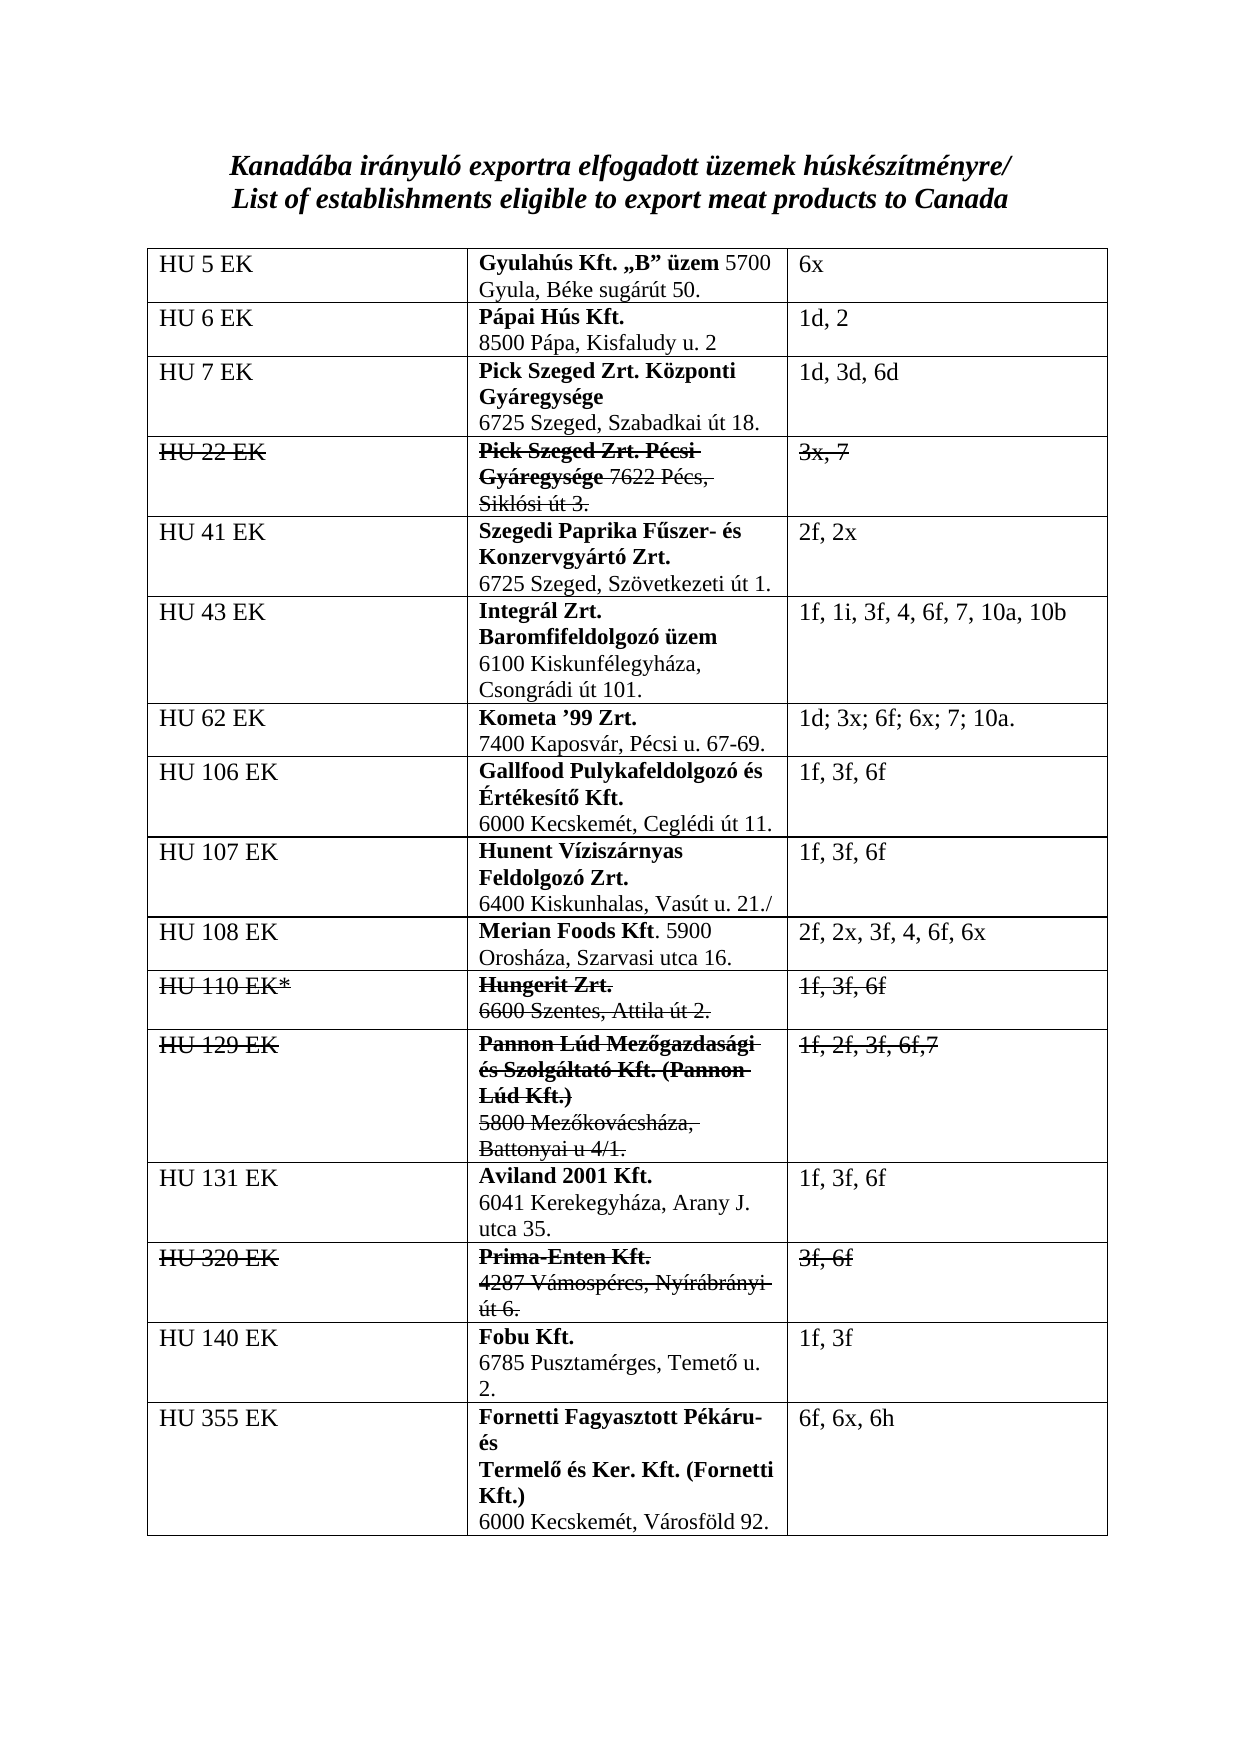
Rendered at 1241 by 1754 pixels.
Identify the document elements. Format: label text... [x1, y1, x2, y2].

table_cell HU 41 EK [148, 517, 467, 596]
table_cell 2f, 2x [788, 517, 1107, 596]
table_cell 1f, 1i, 3f, 4, 6f, 7, 10a, 10b [788, 597, 1107, 702]
table_cell Fobu Kft. 6785 Pusztamérges, Temető u. 2. [468, 1323, 787, 1402]
table_cell HU 107 EK [148, 838, 467, 916]
table_cell 1f, 3f [788, 1323, 1107, 1402]
table_cell 6f, 6x, 6h [788, 1403, 1107, 1535]
table_cell Szegedi Paprika Fűszer- és Konzervgyártó Zrt. 6725 Szeged, Szövetkezeti út 1. [468, 517, 787, 596]
table_cell Hungerit Zrt. 6600 Szentes, Attila út 2. [468, 971, 787, 1029]
table_cell HU 6 EK [148, 303, 467, 356]
table_cell HU 7 EK [148, 357, 467, 436]
table_cell 1f, 3f, 6f [788, 971, 1107, 1029]
table_cell HU 110 EK* [148, 971, 467, 1029]
table_cell 1f, 3f, 6f [788, 1163, 1107, 1242]
table_cell HU 106 EK [148, 757, 467, 836]
table_header Gyulahús Kft. „B” üzem 5700 Gyula, Béke sugárút 50. [468, 249, 787, 302]
table_cell Prima-Enten Kft. 4287 Vámospércs, Nyírábrányi út 6. [468, 1243, 787, 1322]
table_cell Hunent Víziszárnyas Feldolgozó Zrt. 6400 Kiskunhalas, Vasút u. 21./ [468, 838, 787, 916]
table_cell Aviland 2001 Kft. 6041 Kerekegyháza, Arany J. utca 35. [468, 1163, 787, 1242]
table_cell Merian Foods Kft. 5900 Orosháza, Szarvasi utca 16. [468, 918, 787, 970]
table_cell Pick Szeged Zrt. Pécsi Gyáregysége 7622 Pécs, Siklósi út 3. [468, 437, 787, 516]
table_cell 1f, 2f, 3f, 6f,7 [788, 1030, 1107, 1162]
table_cell 1f, 3f, 6f [788, 838, 1107, 916]
table_cell Pick Szeged Zrt. Központi Gyáregysége 6725 Szeged, Szabadkai út 18. [468, 357, 787, 436]
table_cell Gallfood Pulykafeldolgozó és Értékesítő Kft. 6000 Kecskemét, Ceglédi út 11. [468, 757, 787, 836]
table_cell HU 129 EK [148, 1030, 467, 1162]
table_header HU 5 EK [148, 249, 467, 302]
table_header 6x [788, 249, 1107, 302]
text List of establishments eligible to export meat products to Canada [148, 181, 1093, 215]
table_cell 1d, 3d, 6d [788, 357, 1107, 436]
table_cell HU 108 EK [148, 918, 467, 970]
table_cell 2f, 2x, 3f, 4, 6f, 6x [788, 918, 1107, 970]
table_cell HU 320 EK [148, 1243, 467, 1322]
table_cell 3x, 7 [788, 437, 1107, 516]
table_cell 1d; 3x; 6f; 6x; 7; 10a. [788, 704, 1107, 756]
table_cell Fornetti Fagyasztott Pékáru- és Termelő és Ker. Kft. (Fornetti Kft.) 6000 Kecskemét, Városföld 92. [468, 1403, 787, 1535]
table_cell Pannon Lúd Mezőgazdasági és Szolgáltató Kft. (Pannon Lúd Kft.) 5800 Mezőkovácsháza, Battonyai u 4/1. [468, 1030, 787, 1162]
table_cell HU 22 EK [148, 437, 467, 516]
table_cell 3f, 6f [788, 1243, 1107, 1322]
table_cell 1f, 3f, 6f [788, 757, 1107, 836]
table_cell Integrál Zrt. Baromfifeldolgozó üzem 6100 Kiskunfélegyháza, Csongrádi út 101. [468, 597, 787, 702]
table_cell HU 355 EK [148, 1403, 467, 1535]
table_cell HU 140 EK [148, 1323, 467, 1402]
text Kanadába irányuló exportra elfogadott üzemek húskészítményre/ [148, 148, 1093, 181]
table_cell Kometa ’99 Zrt. 7400 Kaposvár, Pécsi u. 67-69. [468, 704, 787, 756]
table_cell 1d, 2 [788, 303, 1107, 356]
table_cell HU 43 EK [148, 597, 467, 702]
table_cell HU 62 EK [148, 704, 467, 756]
table_cell HU 131 EK [148, 1163, 467, 1242]
table_cell Pápai Hús Kft. 8500 Pápa, Kisfaludy u. 2 [468, 303, 787, 356]
